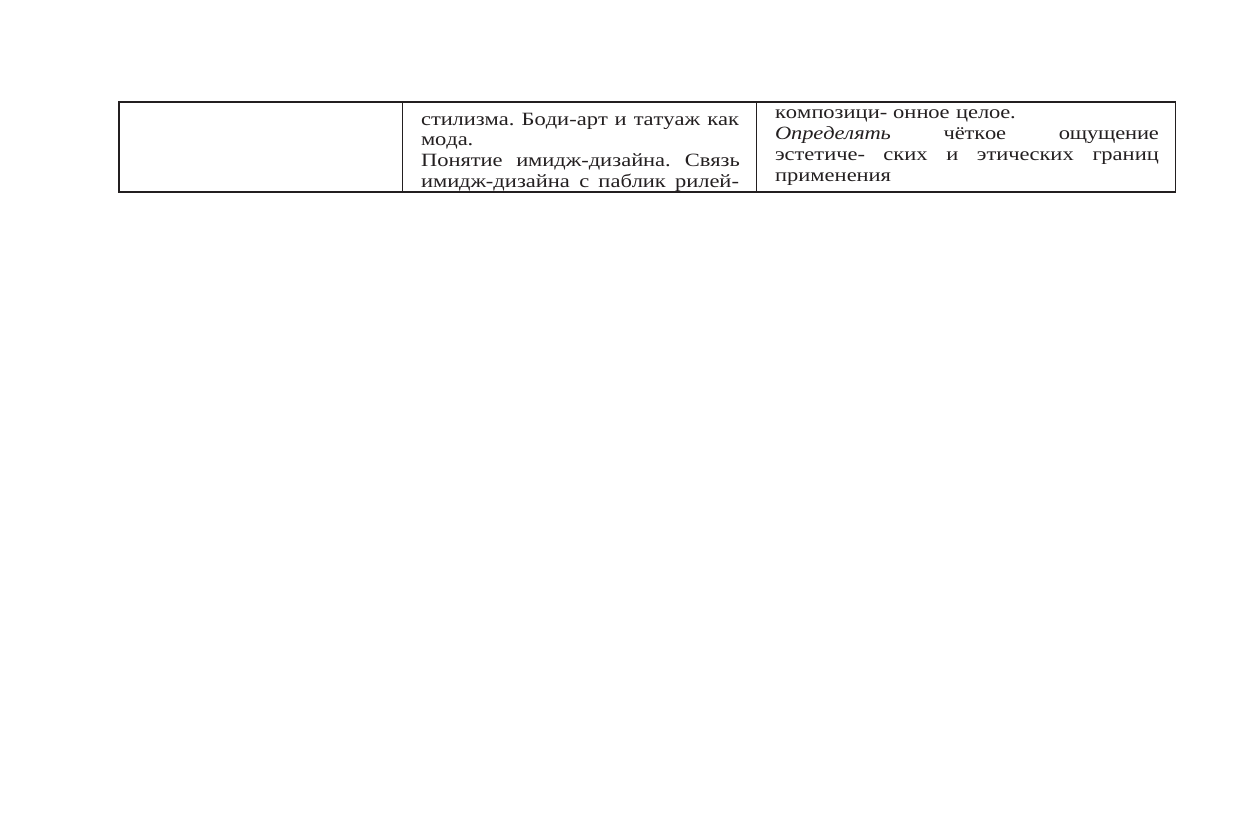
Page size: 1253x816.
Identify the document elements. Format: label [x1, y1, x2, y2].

table_cell [403, 103, 756, 191]
table_cell [757, 103, 1175, 191]
table_cell [120, 103, 402, 191]
